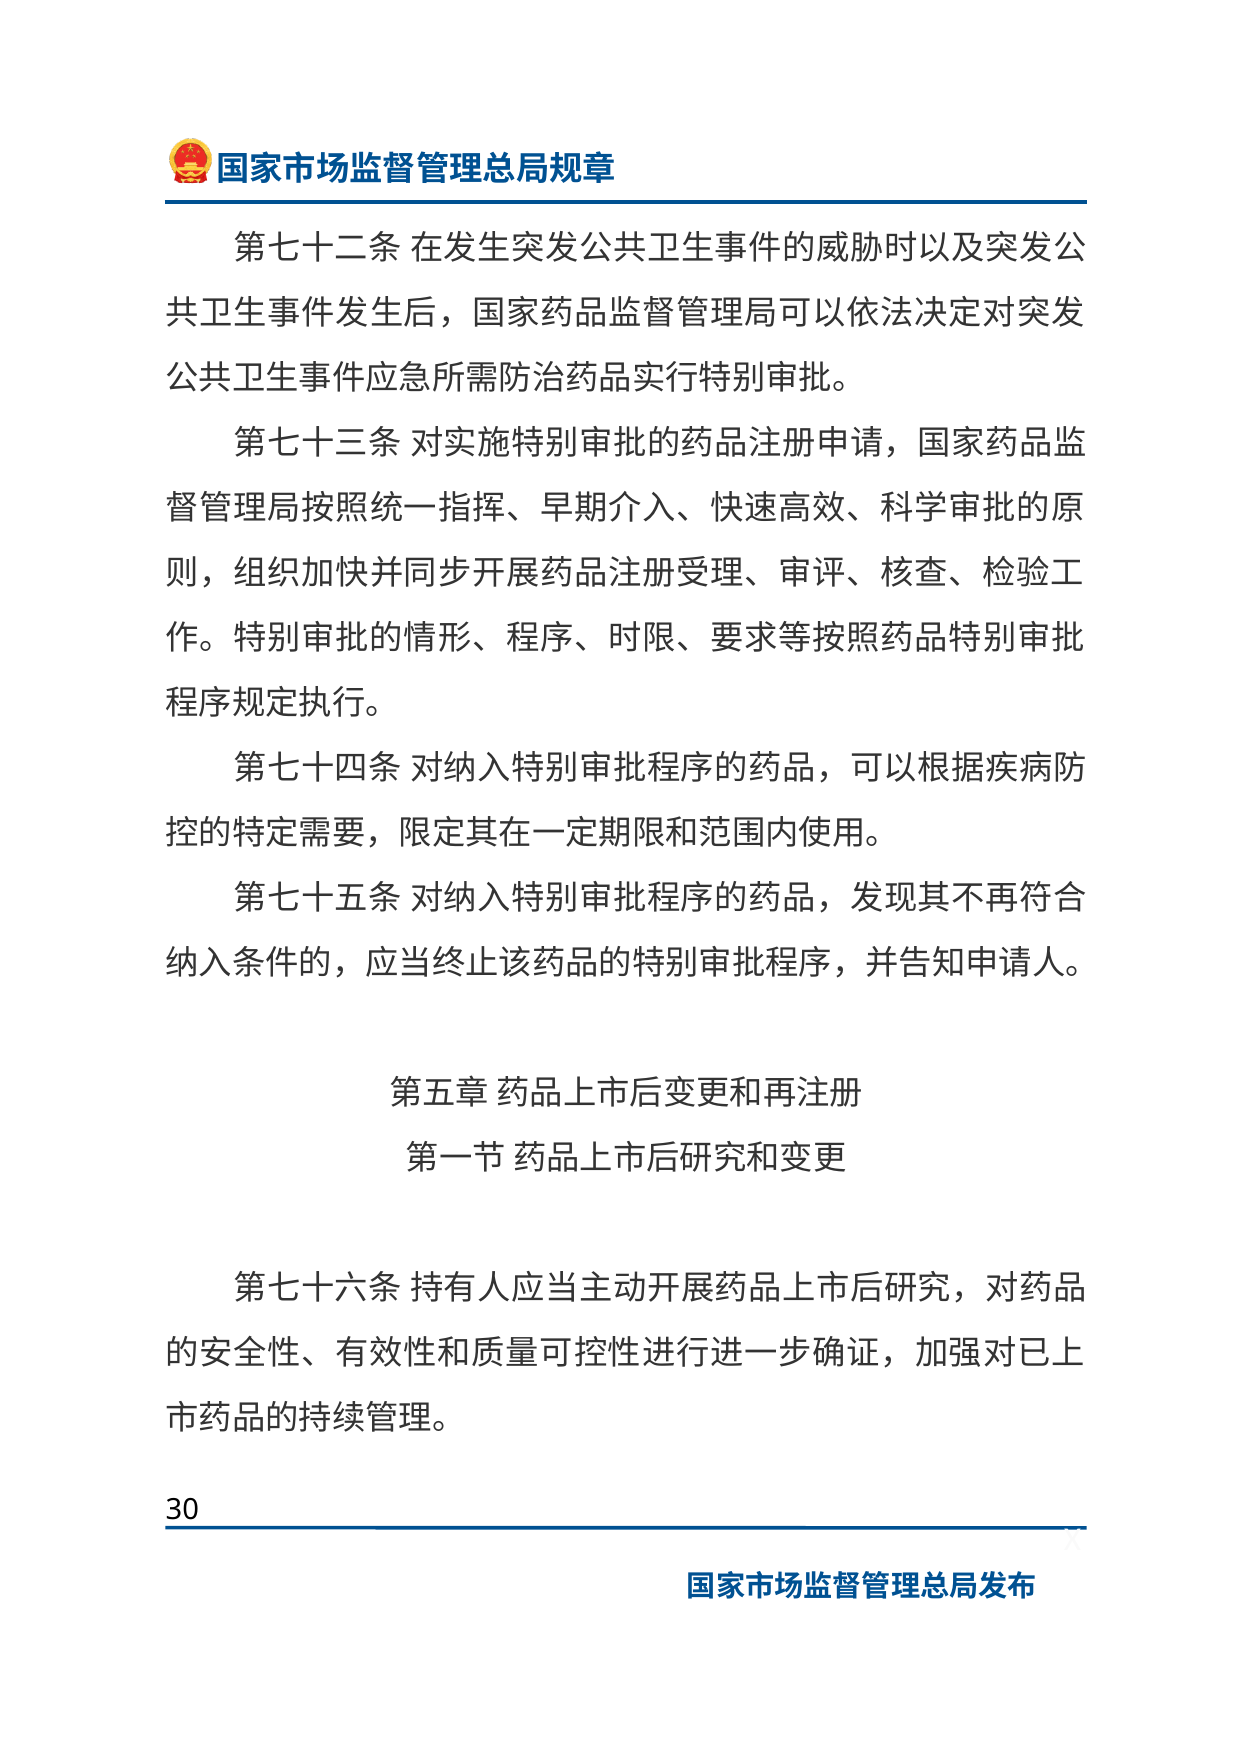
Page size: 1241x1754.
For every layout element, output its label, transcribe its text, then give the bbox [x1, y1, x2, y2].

text 第七十二条 在发生突发公共卫生事件的威胁时以及突发公共卫生事件发生后，国家药品监督管理局可以依法决定对突发公共卫生事件应急所需防治药品实行特别审批。 [165, 213, 1087, 408]
picture [165, 136, 216, 187]
text 第七十五条 对纳入特别审批程序的药品，发现其不再符合纳入条件的，应当终止该药品的特别审批程序，并告知申请人。 [165, 863, 1087, 993]
text 第七十六条 持有人应当主动开展药品上市后研究，对药品的安全性、有效性和质量可控性进行进一步确证，加强对已上市药品的持续管理。 [165, 1253, 1087, 1448]
text 第七十四条 对纳入特别审批程序的药品，可以根据疾病防控的特定需要，限定其在一定期限和范围内使用。 [165, 733, 1087, 863]
text 第五章 药品上市后变更和再注册 [165, 1058, 1087, 1123]
text 第七十三条 对实施特别审批的药品注册申请，国家药品监督管理局按照统一指挥、早期介入、快速高效、科学审批的原则，组织加快并同步开展药品注册受理、审评、核查、检验工作。特别审批的情形、程序、时限、要求等按照药品特别审批程序规定执行。 [165, 408, 1087, 733]
text 第一节 药品上市后研究和变更 [165, 1123, 1087, 1188]
